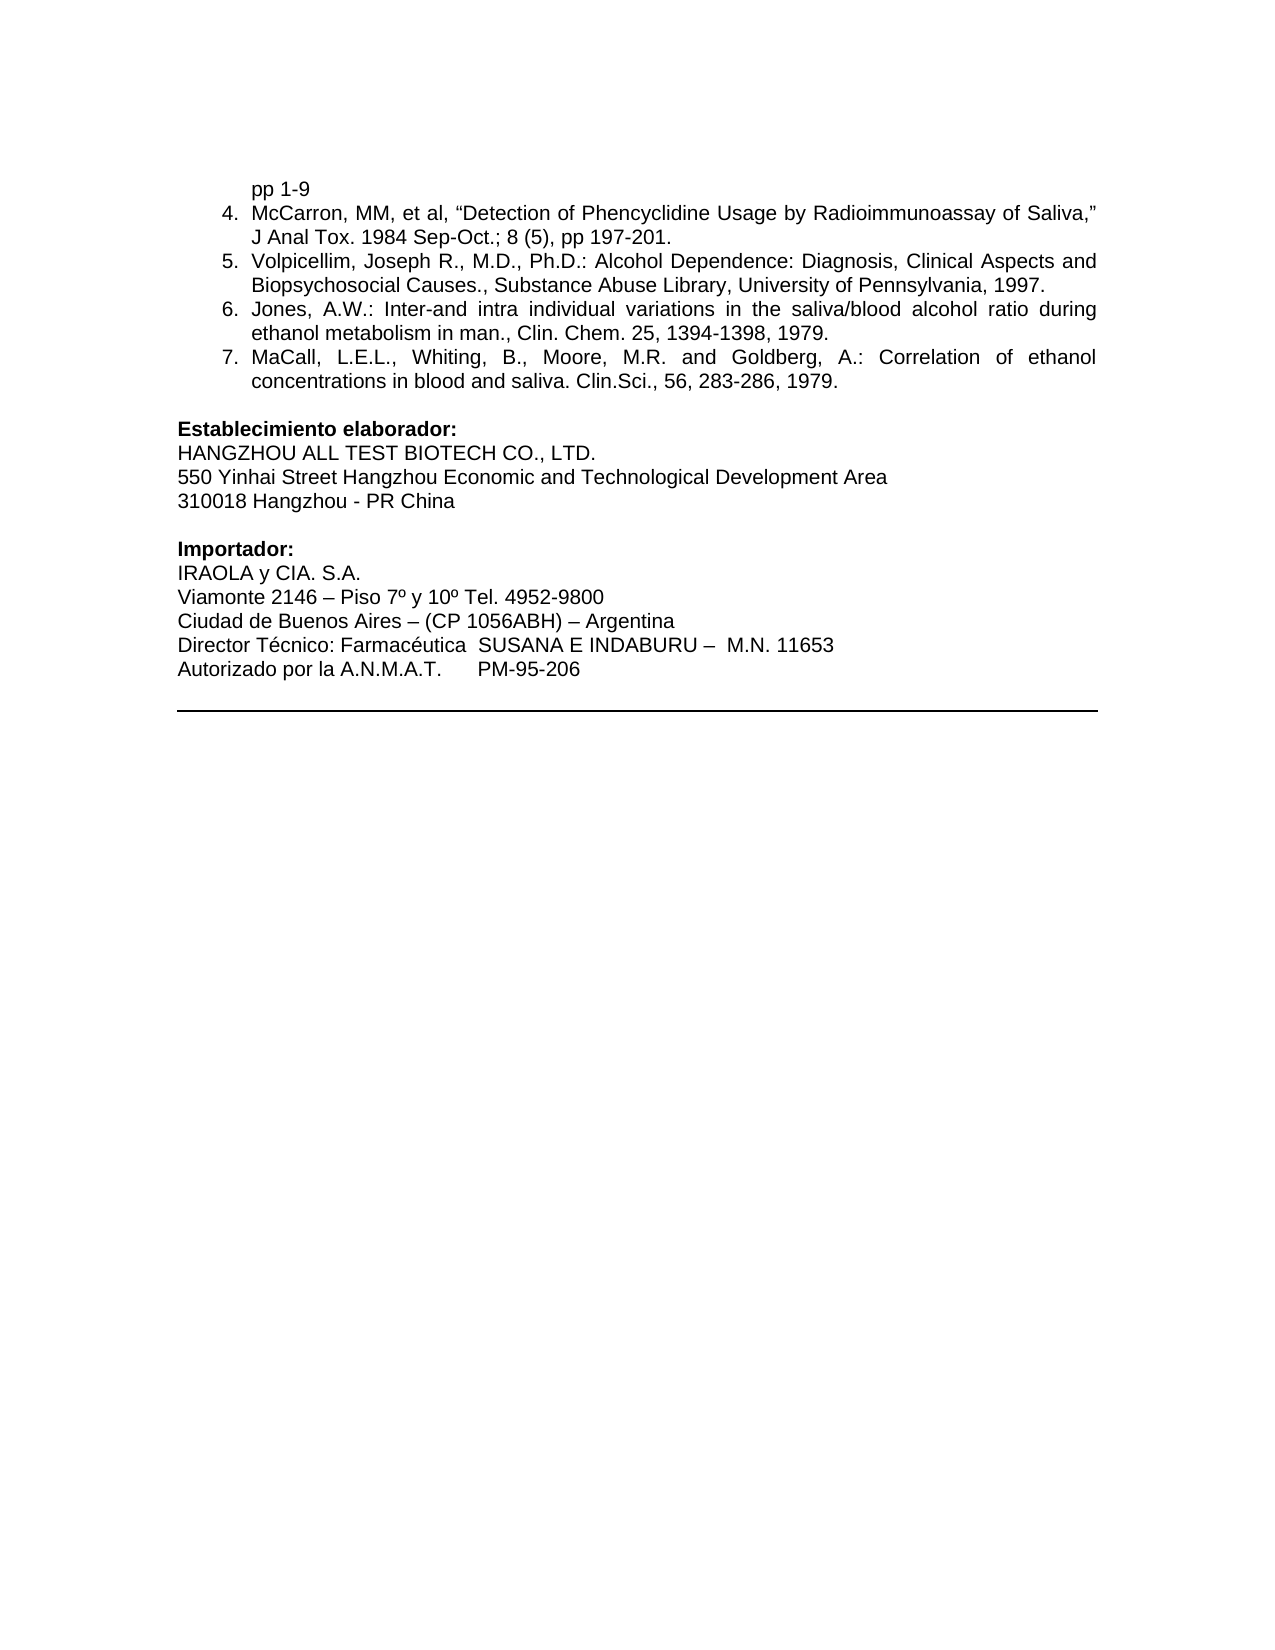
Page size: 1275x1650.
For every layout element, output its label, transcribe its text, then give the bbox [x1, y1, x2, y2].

text Ciudad de Buenos Aires – (CP 1056ABH) – Argentina [177, 608, 1098, 632]
text Director Técnico: Farmacéutica SUSANA E INDABURU – M.N. 11653 [177, 632, 1098, 656]
list Volpicellim, Joseph R., M.D., Ph.D.: Alcohol Dependence: Diagnosis, Clinical Aspects and Biopsychosocial Causes., Substance Abuse Library, University of Pennsylvania, 1997. [222, 249, 1098, 297]
text 310018 Hangzhou - PR China [177, 489, 1098, 513]
text Viamonte 2146 – Piso 7º y 10º Tel. 4952-9800 [177, 584, 1098, 608]
text HANGZHOU ALL TEST BIOTECH CO., LTD. [177, 441, 1098, 465]
text Establecimiento elaborador: [177, 417, 1098, 441]
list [222, 177, 1098, 201]
text 550 Yinhai Street Hangzhou Economic and Technological Development Area [177, 465, 1098, 489]
text IRAOLA y CIA. S.A. [177, 561, 1098, 584]
list Jones, A.W.: Inter-and intra individual variations in the saliva/blood alcohol ratio during ethanol metabolism in man., Clin. Chem. 25, 1394-1398, 1979. [222, 297, 1098, 345]
list MaCall, L.E.L., Whiting, B., Moore, M.R. and Goldberg, A.: Correlation of ethanol concentrations in blood and saliva. Clin.Sci., 56, 283-286, 1979. [222, 345, 1098, 393]
text Autorizado por la A.N.M.A.T. PM-95-206 [177, 656, 1098, 682]
list McCarron, MM, et al, “Detection of Phencyclidine Usage by Radioimmunoassay of Saliva,” J Anal Tox. 1984 Sep-Oct.; 8 (5), pp 197-201. [222, 201, 1098, 249]
text Importador: [177, 537, 1098, 561]
